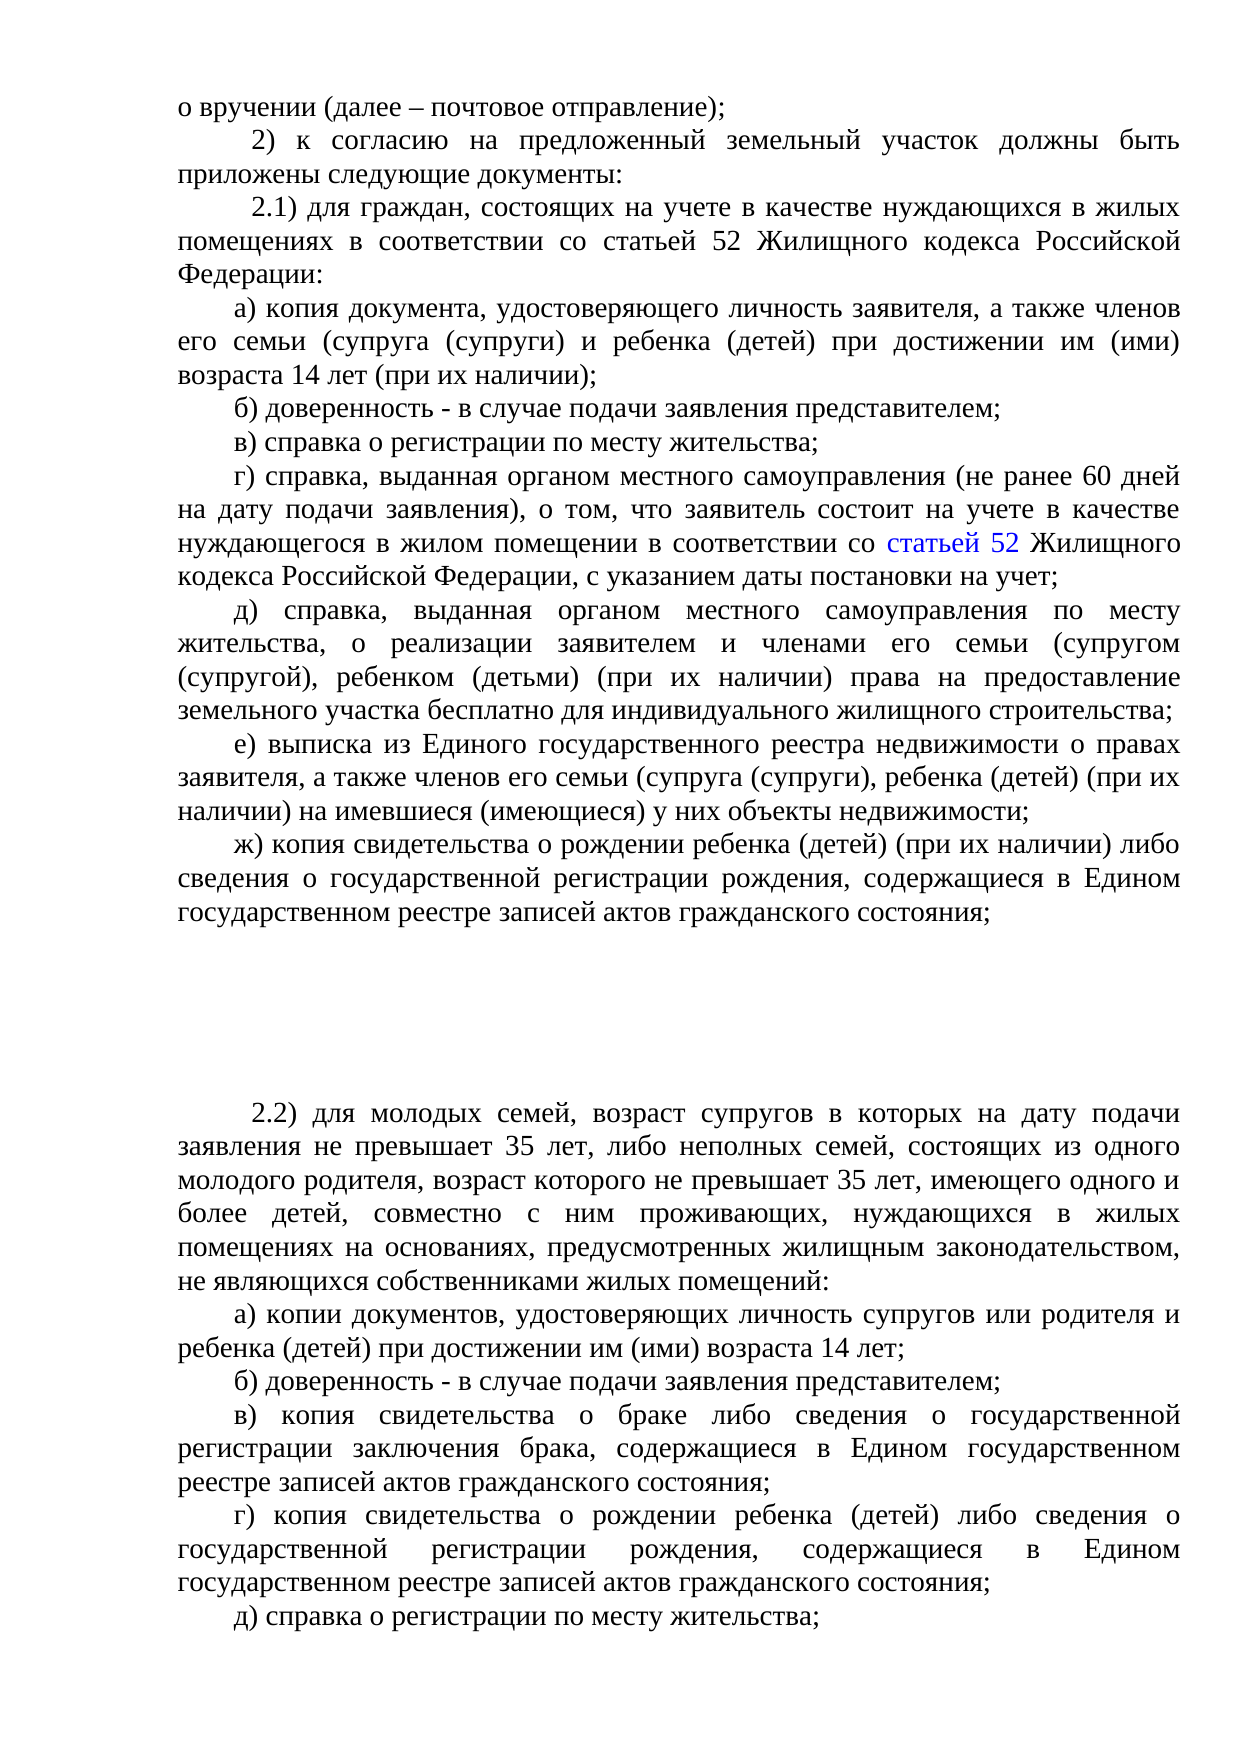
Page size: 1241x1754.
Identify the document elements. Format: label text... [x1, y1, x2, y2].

text б) доверенность - в случае подачи заявления представителем; [177, 391, 1181, 424]
text 2.1) для граждан, состоящих на учете в качестве нуждающихся в жилых помещениях в соответствии со статьей 52 Жилищного кодекса Российской Федерации: [177, 189, 1181, 290]
text г) справка, выданная органом местного самоуправления (не ранее 60 дней на дату подачи заявления), о том, что заявитель состоит на учете в качестве нуждающегося в жилом помещении в соответствии со статьей 52 Жилищного кодекса Российской Федерации, с указанием даты постановки на учет; [177, 458, 1181, 592]
text г) копия свидетельства о рождении ребенка (детей) либо сведения о государственной регистрации рождения, содержащиеся в Едином государственном реестре записей актов гражданского состояния; [177, 1497, 1181, 1598]
text д) справка о регистрации по месту жительства; [177, 1598, 1181, 1632]
text 2) к согласию на предложенный земельный участок должны быть приложены следующие документы: [177, 122, 1181, 189]
text 2.2) для молодых семей, возраст супругов в которых на дату подачи заявления не превышает 35 лет, либо неполных семей, состоящих из одного молодого родителя, возраст которого не превышает 35 лет, имеющего одного и более детей, совместно с ним проживающих, нуждающихся в жилых помещениях на основаниях, предусмотренных жилищным законодательством, не являющихся собственниками жилых помещений: [177, 1095, 1181, 1296]
text ж) копия свидетельства о рождении ребенка (детей) (при их наличии) либо сведения о государственной регистрации рождения, содержащиеся в Едином государственном реестре записей актов гражданского состояния; [177, 827, 1181, 927]
text а) копии документов, удостоверяющих личность супругов или родителя и ребенка (детей) при достижении им (ими) возраста 14 лет; [177, 1296, 1181, 1363]
text е) выписка из Единого государственного реестра недвижимости о правах заявителя, а также членов его семьи (супруга (супруги), ребенка (детей) (при их наличии) на имевшиеся (имеющиеся) у них объекты недвижимости; [177, 726, 1181, 827]
text в) справка о регистрации по месту жительства; [177, 424, 1181, 458]
text в) копия свидетельства о браке либо сведения о государственной регистрации заключения брака, содержащиеся в Едином государственном реестре записей актов гражданского состояния; [177, 1397, 1181, 1497]
text а) копия документа, удостоверяющего личность заявителя, а также членов его семьи (супруга (супруги) и ребенка (детей) при достижении им (ими) возраста 14 лет (при их наличии); [177, 290, 1181, 391]
text д) справка, выданная органом местного самоуправления по месту жительства, о реализации заявителем и членами его семьи (супругом (супругой), ребенком (детьми) (при их наличии) права на предоставление земельного участка бесплатно для индивидуального жилищного строительства; [177, 592, 1181, 726]
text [177, 89, 1181, 122]
text б) доверенность - в случае подачи заявления представителем; [177, 1363, 1181, 1397]
